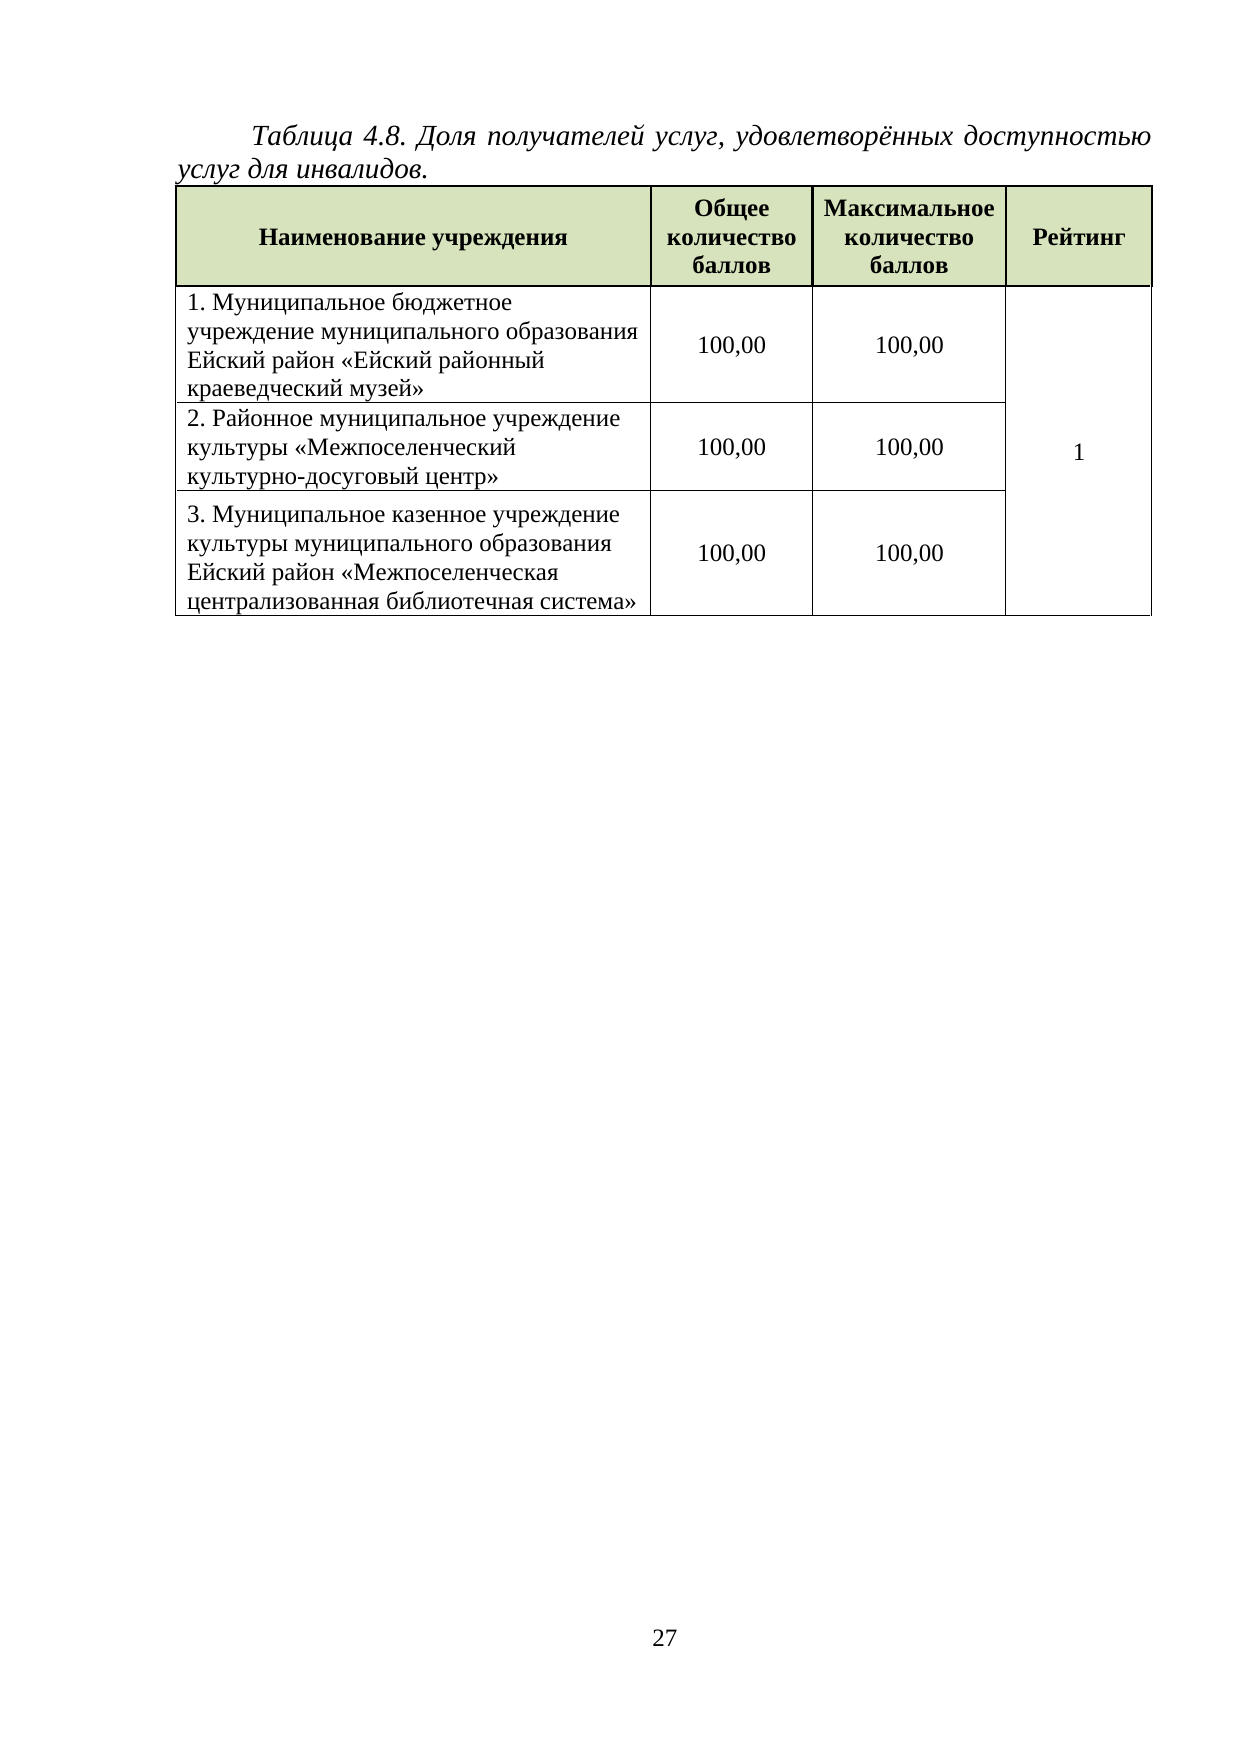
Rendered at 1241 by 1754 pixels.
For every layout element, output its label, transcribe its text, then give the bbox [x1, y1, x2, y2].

table_cell 2. Районное муниципальное учреждение культуры «Межпоселенческий культурно-досуговый центр» [176, 402, 650, 489]
table_header Максимальное количество баллов [814, 187, 1005, 285]
table_header Рейтинг [1007, 187, 1151, 285]
text Таблица 4.8. Доля получателей услуг, удовлетворённых доступностью услуг для инвалидов. [177, 118, 1152, 185]
table_cell 1. Муниципальное бюджетное учреждение муниципального образования Ейский район «Ейский районный краеведческий музей» [176, 287, 650, 402]
table_cell 3. Муниципальное казенное учреждение культуры муниципального образования Ейский район «Межпоселенческая централизованная библиотечная система» [176, 490, 650, 614]
table_cell 1 [1006, 285, 1151, 614]
table_cell 100,00 [813, 403, 1005, 489]
table_cell 100,00 [813, 491, 1005, 614]
table_header Наименование учреждения [177, 187, 650, 285]
table_cell 100,00 [651, 287, 812, 402]
table_cell 100,00 [813, 287, 1005, 402]
table_cell 100,00 [651, 403, 812, 489]
table_header Общее количество баллов [652, 187, 811, 285]
table_cell 100,00 [651, 491, 812, 614]
